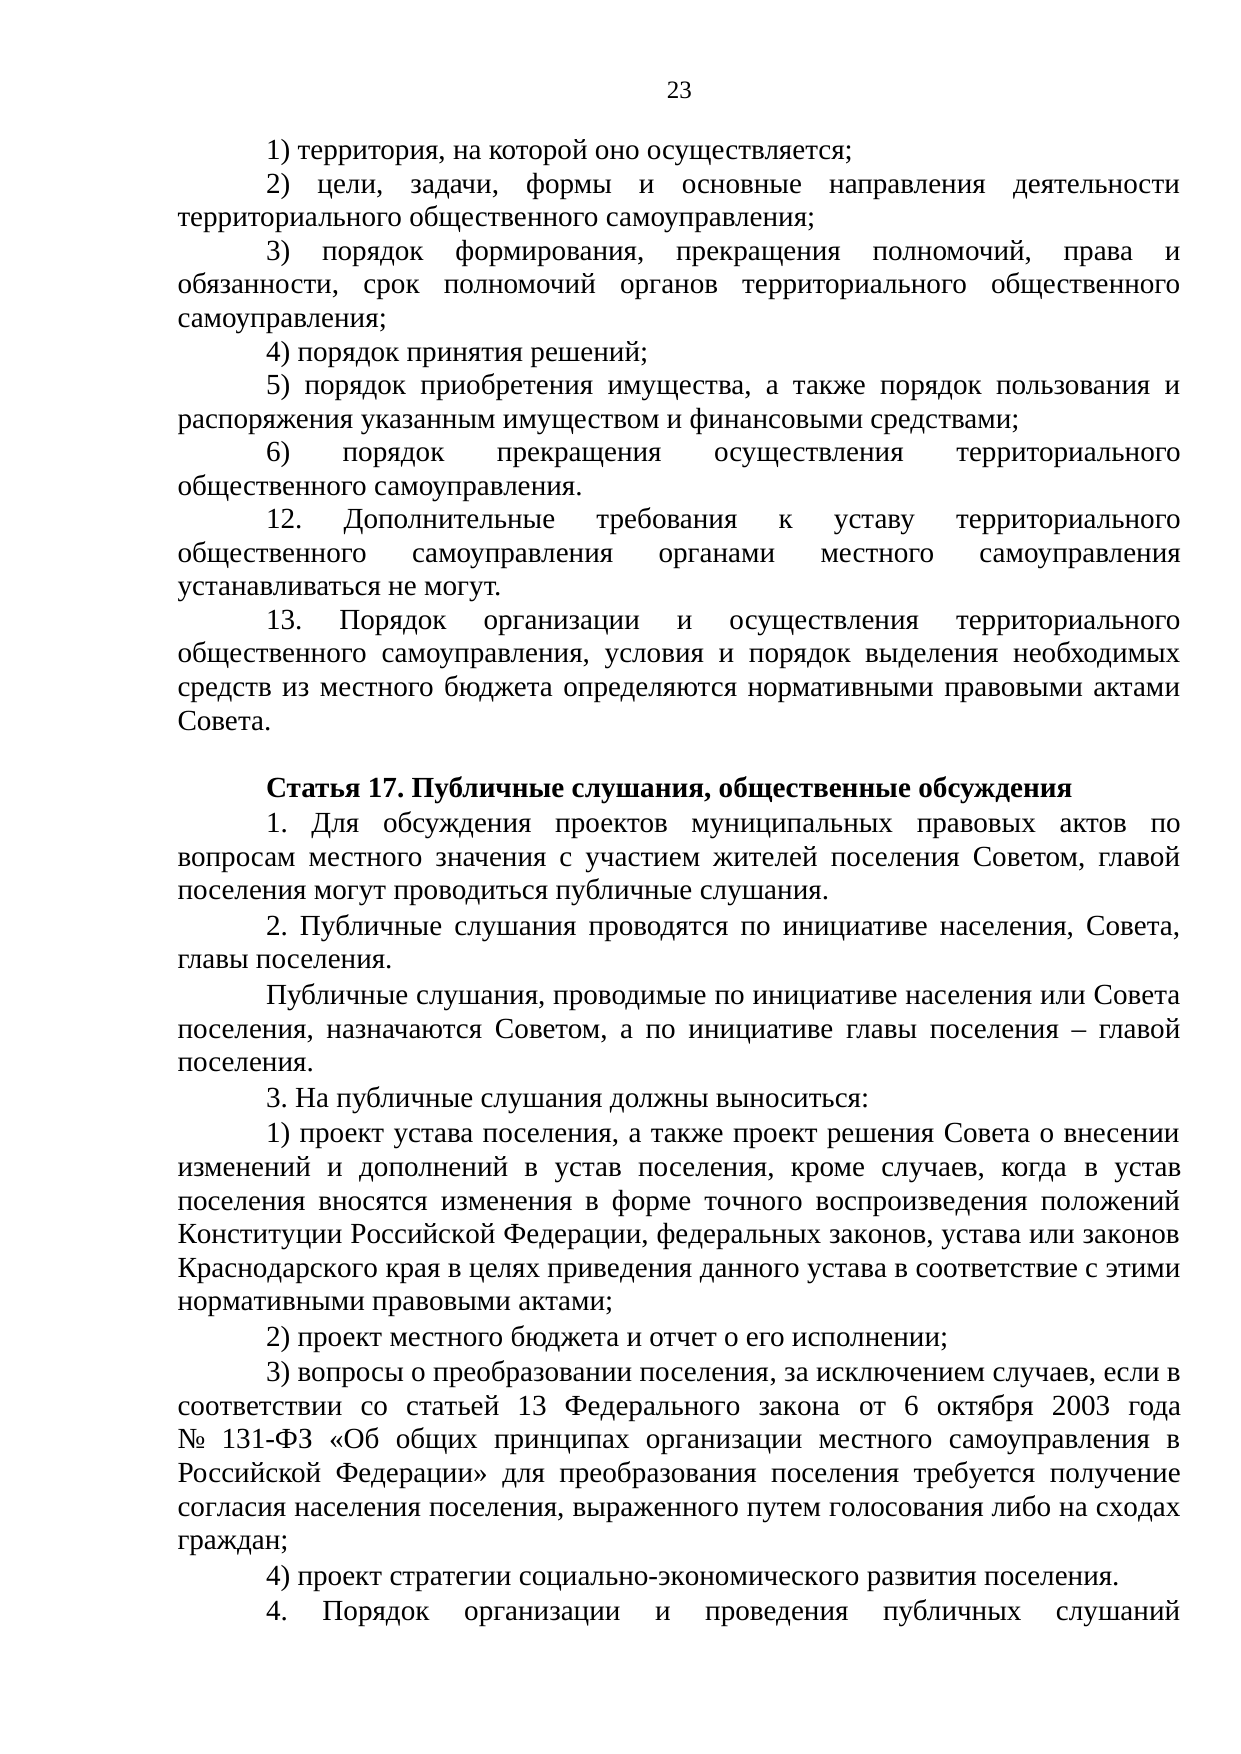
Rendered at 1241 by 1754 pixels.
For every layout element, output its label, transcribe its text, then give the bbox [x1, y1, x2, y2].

text 12. Дополнительные требования к уставу территориального общественного самоуправления органами местного самоуправления устанавливаться не могут. [177, 501, 1181, 602]
text 6) порядок прекращения осуществления территориального общественного самоуправления. [177, 434, 1181, 501]
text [177, 1593, 1181, 1627]
text 4) проект стратегии социально-экономического развития поселения. [177, 1558, 1181, 1591]
text 4) порядок принятия решений; [177, 334, 1181, 367]
text 3) вопросы о преобразовании поселения, за исключением случаев, если в соответствии со статьей 13 Федерального закона от 6 октября 2003 года № 131-ФЗ «Об общих принципах организации местного самоуправления в Российской Федерации» для преобразования поселения требуется получение согласия населения поселения, выраженного путем голосования либо на сходах граждан; [177, 1354, 1181, 1556]
text 1) территория, на которой оно осуществляется; [177, 132, 1181, 166]
text Статья 17. Публичные слушания, общественные обсуждения [177, 770, 1181, 803]
text 3) порядок формирования, прекращения полномочий, права и обязанности, срок полномочий органов территориального общественного самоуправления; [177, 233, 1181, 334]
text 2) цели, задачи, формы и основные направления деятельности территориального общественного самоуправления; [177, 166, 1181, 233]
text 13. Порядок организации и осуществления территориального общественного самоуправления, условия и порядок выделения необходимых средств из местного бюджета определяются нормативными правовыми актами Совета. [177, 602, 1181, 736]
text 5) порядок приобретения имущества, а также порядок пользования и распоряжения указанным имуществом и финансовыми средствами; [177, 367, 1181, 434]
text 2. Публичные слушания проводятся по инициативе населения, Совета, главы поселения. [177, 908, 1181, 975]
text 1) проект устава поселения, а также проект решения Совета о внесении изменений и дополнений в устав поселения, кроме случаев, когда в устав поселения вносятся изменения в форме точного воспроизведения положений Конституции Российской Федерации, федеральных законов, устава или законов Краснодарского края в целях приведения данного устава в соответствие с этими нормативными правовыми актами; [177, 1116, 1181, 1317]
text 2) проект местного бюджета и отчет о его исполнении; [177, 1319, 1181, 1352]
text 3. На публичные слушания должны выноситься: [177, 1080, 1181, 1113]
text Публичные слушания, проводимые по инициативе населения или Совета поселения, назначаются Советом, а по инициативе главы поселения – главой поселения. [177, 977, 1181, 1078]
text 1. Для обсуждения проектов муниципальных правовых актов по вопросам местного значения с участием жителей поселения Советом, главой поселения могут проводиться публичные слушания. [177, 805, 1181, 906]
